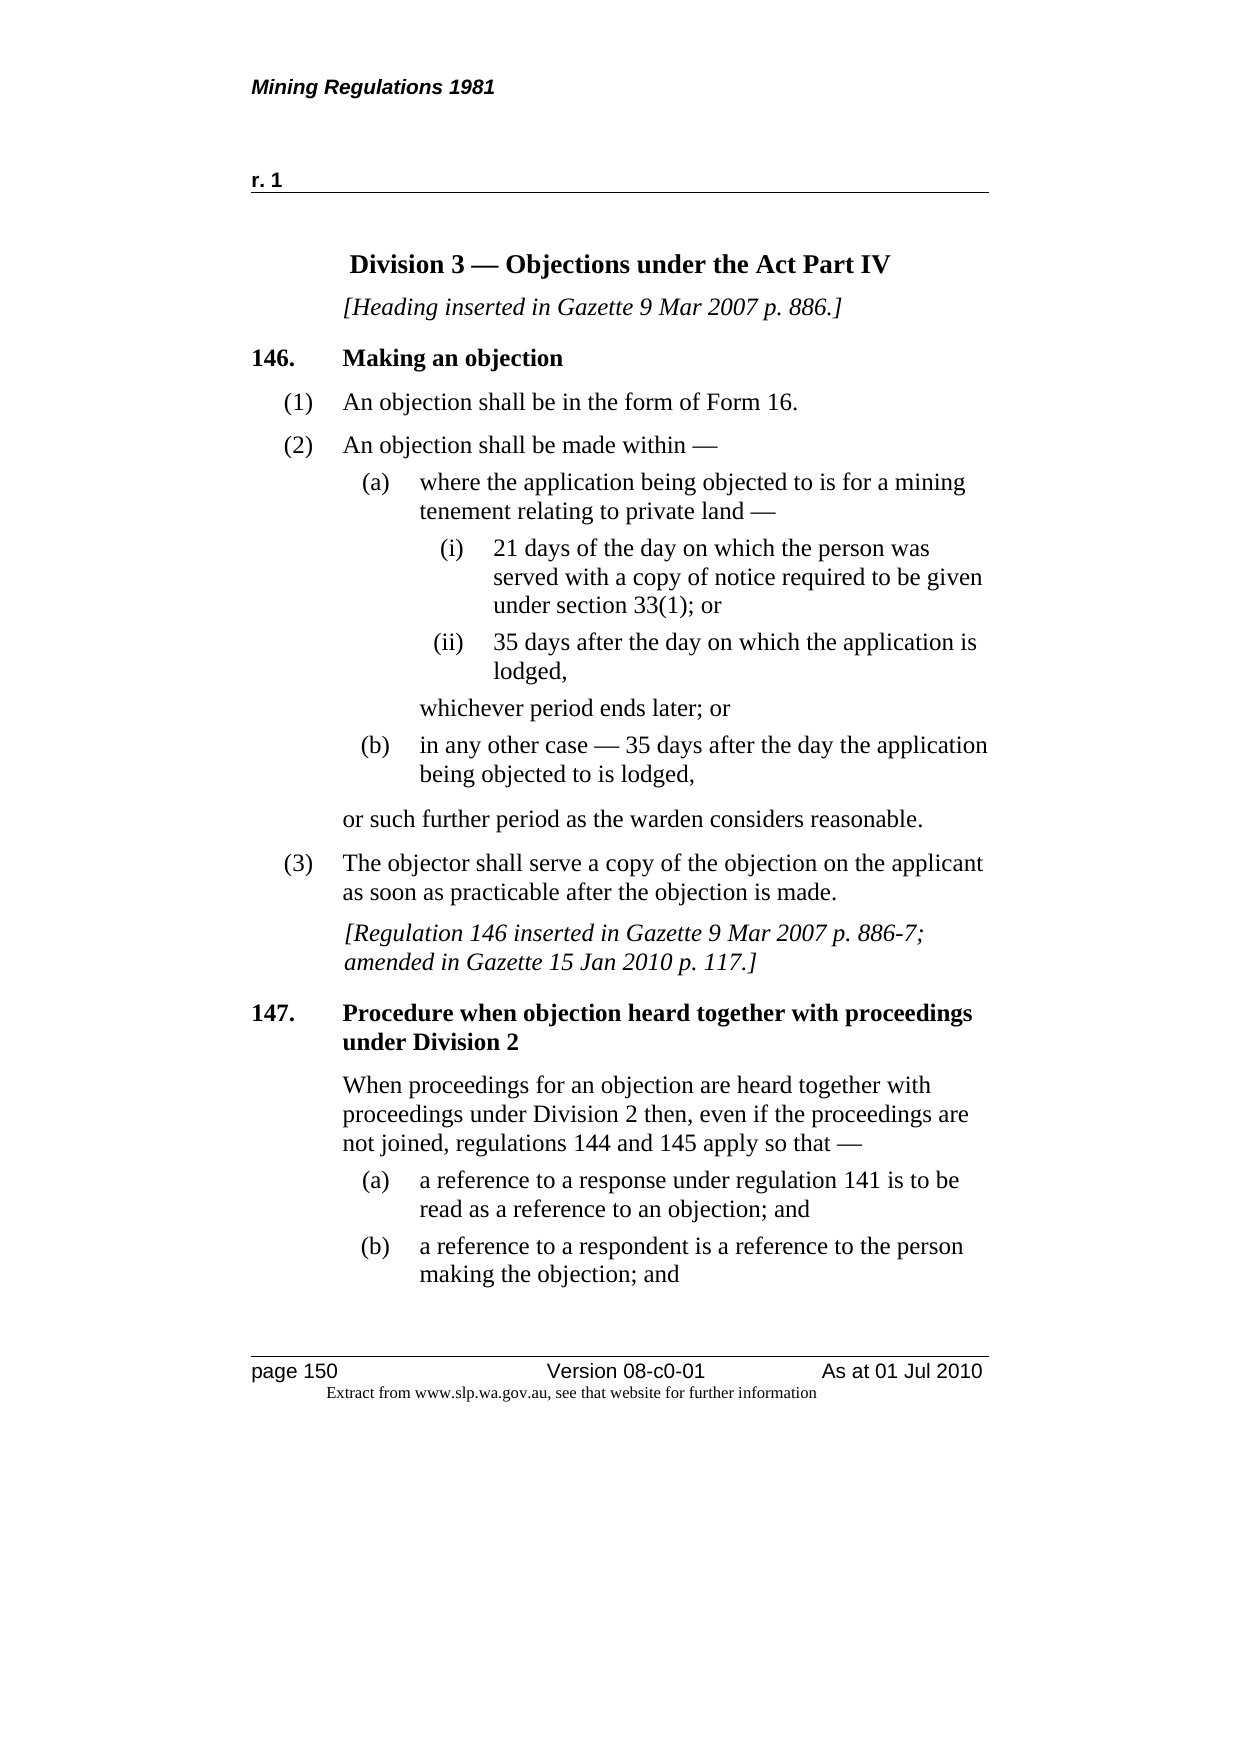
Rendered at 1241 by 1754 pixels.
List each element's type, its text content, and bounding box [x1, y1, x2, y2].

text (ii) 35 days after the day on which the application is lodged, [251, 627, 989, 685]
text (2) An objection shall be made within — [251, 430, 989, 459]
text (a) a reference to a response under regulation 141 is to be read as a reference to an objection; and [251, 1165, 989, 1222]
subtitle Division 3 — Objections under the Act Part IV [251, 248, 989, 279]
text (i) 21 days of the day on which the person was served with a copy of notice required to be given under section 33(1); or [251, 533, 989, 619]
text (b) in any other case — 35 days after the day the application being objected to is lodged, [251, 730, 989, 788]
text [Regulation 146 inserted in Gazette 9 Mar 2007 p. 886-7; amended in Gazette 15 Jan 2010 p. 117.] [251, 918, 989, 975]
subtitle [Heading inserted in Gazette 9 Mar 2007 p. 886.] [251, 292, 989, 320]
text or such further period as the warden considers reasonable. [251, 804, 989, 833]
text (3) The objector shall serve a copy of the objection on the applicant as soon as practicable after the objection is made. [251, 848, 989, 905]
text whichever period ends later; or [251, 693, 989, 722]
subtitle 146. Making an objection [251, 343, 989, 372]
text When proceedings for an objection are heard together with proceedings under Division 2 then, even if the proceedings are not joined, regulations 144 and 145 apply so that — [251, 1070, 989, 1157]
text (a) where the application being objected to is for a mining tenement relating to private land — [251, 467, 989, 524]
text (1) An objection shall be in the form of Form 16. [251, 387, 989, 415]
subtitle 147. Procedure when objection heard together with proceedings under Division 2 [251, 998, 989, 1056]
text (b) a reference to a respondent is a reference to the person making the objection; and [251, 1231, 989, 1288]
